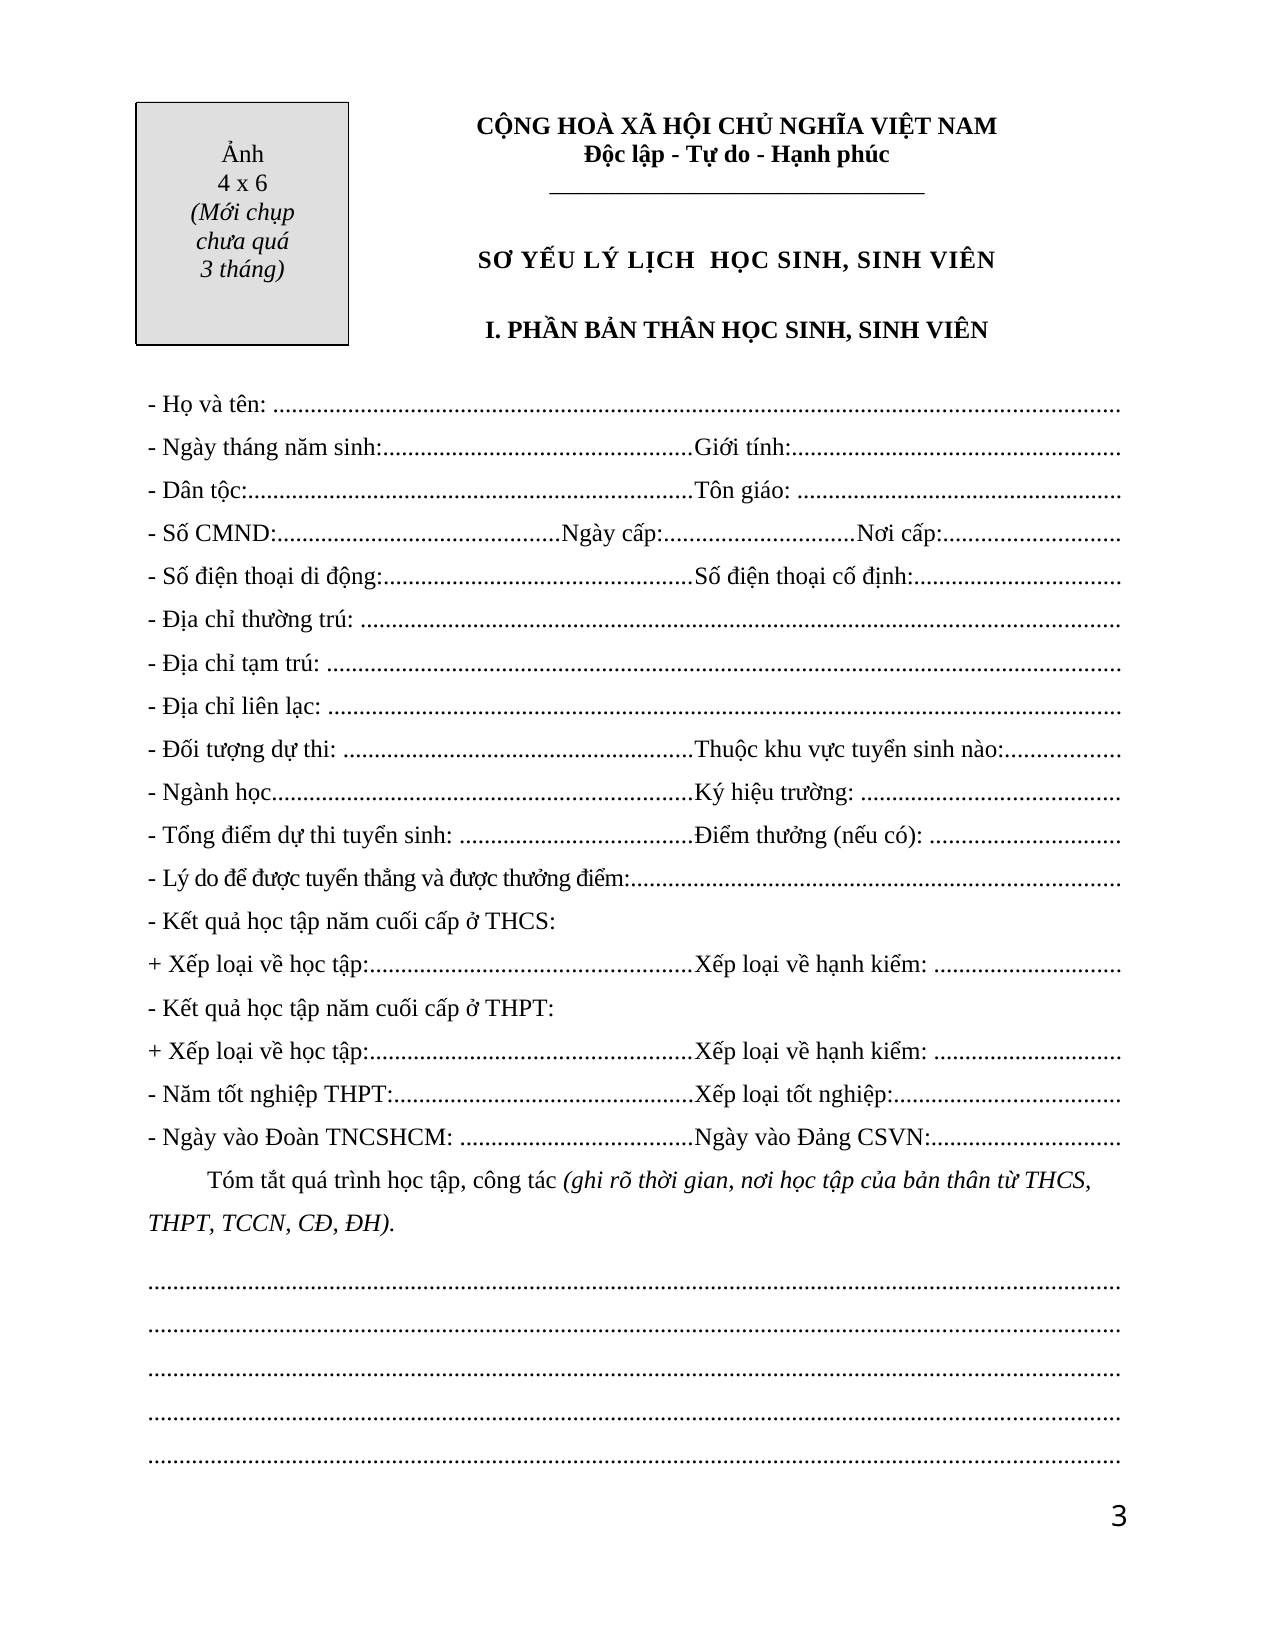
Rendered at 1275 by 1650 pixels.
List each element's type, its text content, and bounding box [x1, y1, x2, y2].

text - Đối tượng dự thi: Thuộc khu vực tuyển sinh nào: [148, 734, 1137, 763]
table_cell Ảnh 4 x 6 (Mới chụp chưa quá 3 tháng) [137, 103, 348, 344]
text + Xếp loại về học tập: Xếp loại về hạnh kiểm: [148, 949, 1137, 978]
text - Năm tốt nghiệp THPT: Xếp loại tốt nghiệp: [148, 1079, 1137, 1108]
text - Lý do để được tuyển thẳng và được thưởng điểm: [148, 863, 1137, 892]
text - Tổng điểm dự thi tuyển sinh: Điểm thưởng (nếu có): [148, 820, 1137, 849]
text - Họ và tên: [148, 389, 1137, 418]
text - Địa chỉ liên lạc: [148, 691, 1137, 719]
text - Địa chỉ tạm trú: [148, 648, 1137, 676]
text - Kết quả học tập năm cuối cấp ở THPT: [148, 993, 1137, 1021]
text Tóm tắt quá trình học tập, công tác (ghi rõ thời gian, nơi học tập của bản thân từ THCS, THPT, TCCN, CĐ, ĐH). [148, 1165, 1137, 1237]
table_cell CỘNG HOÀ XÃ HỘI CHỦ NGHĨA VIỆT NAM Độc lập - Tự do - Hạnh phúc ______________________________ SƠ YẾU LÝ LỊCH HỌC SINH, SINH VIÊN I. PHẦN BẢN THÂN HỌC SINH, SINH VIÊN [349, 101, 1125, 344]
text - Số CMND: Ngày cấp: Nơi cấp: [148, 518, 1137, 547]
text - Dân tộc: Tôn giáo: [148, 475, 1137, 504]
text + Xếp loại về học tập: Xếp loại về hạnh kiểm: [148, 1036, 1137, 1064]
text - Địa chỉ thường trú: [148, 604, 1137, 633]
text - Ngành học Ký hiệu trường: [148, 777, 1137, 806]
text - Ngày tháng năm sinh: Giới tính: [148, 432, 1137, 461]
text - Kết quả học tập năm cuối cấp ở THCS: [148, 906, 1137, 935]
text - Số điện thoại di động: Số điện thoại cố định: [148, 561, 1137, 590]
text - Ngày vào Đoàn TNCSHCM: Ngày vào Đảng CSVN: [148, 1122, 1137, 1151]
